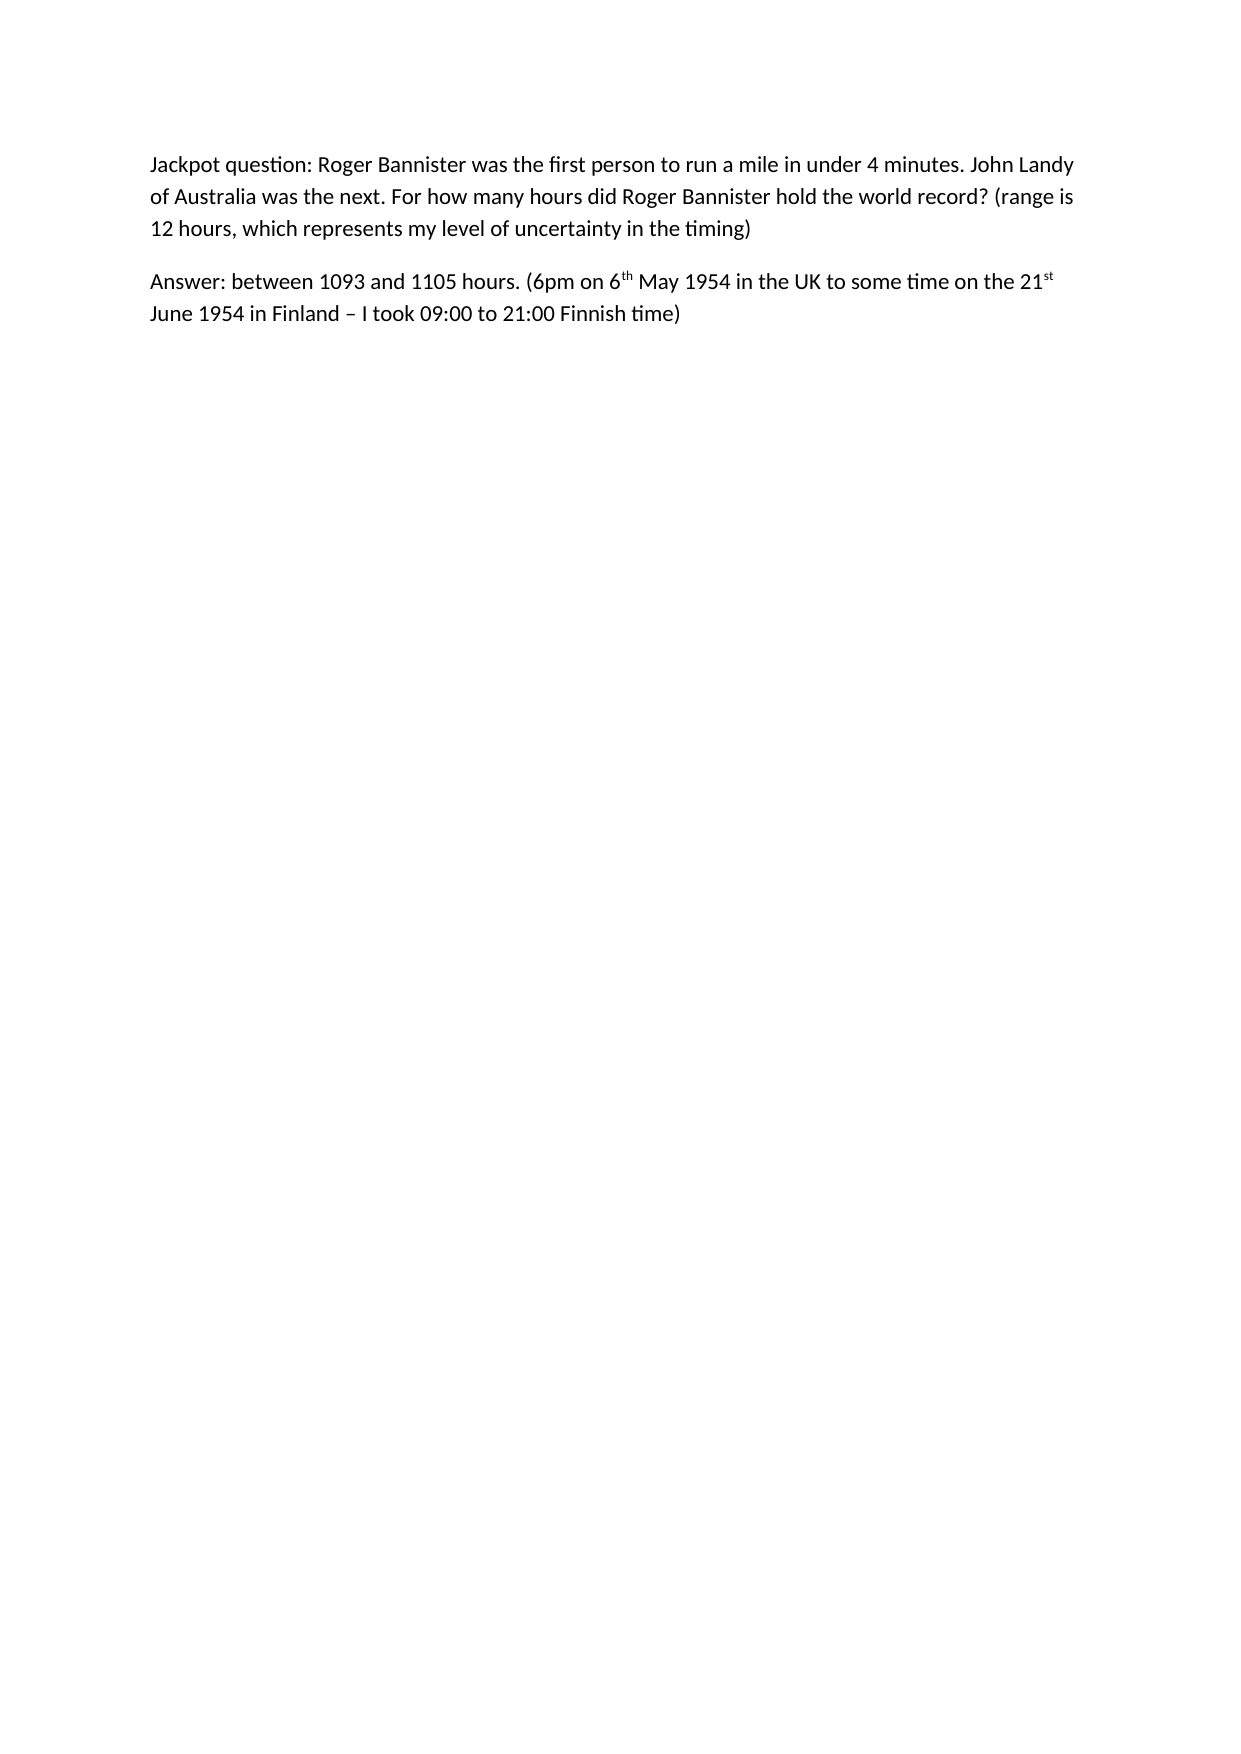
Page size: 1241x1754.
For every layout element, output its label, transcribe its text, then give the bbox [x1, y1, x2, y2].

text Answer: between 1093 and 1105 hours. (6pm on 6th May 1954 in the UK to some time on the 21st June 1954 in Finland – I took 09:00 to 21:00 Finnish time) [150, 267, 1090, 328]
text Jackpot question: Roger Bannister was the first person to run a mile in under 4 minutes. John Landy of Australia was the next. For how many hours did Roger Bannister hold the world record? (range is 12 hours, which represents my level of uncertainty in the timing) [150, 150, 1090, 242]
